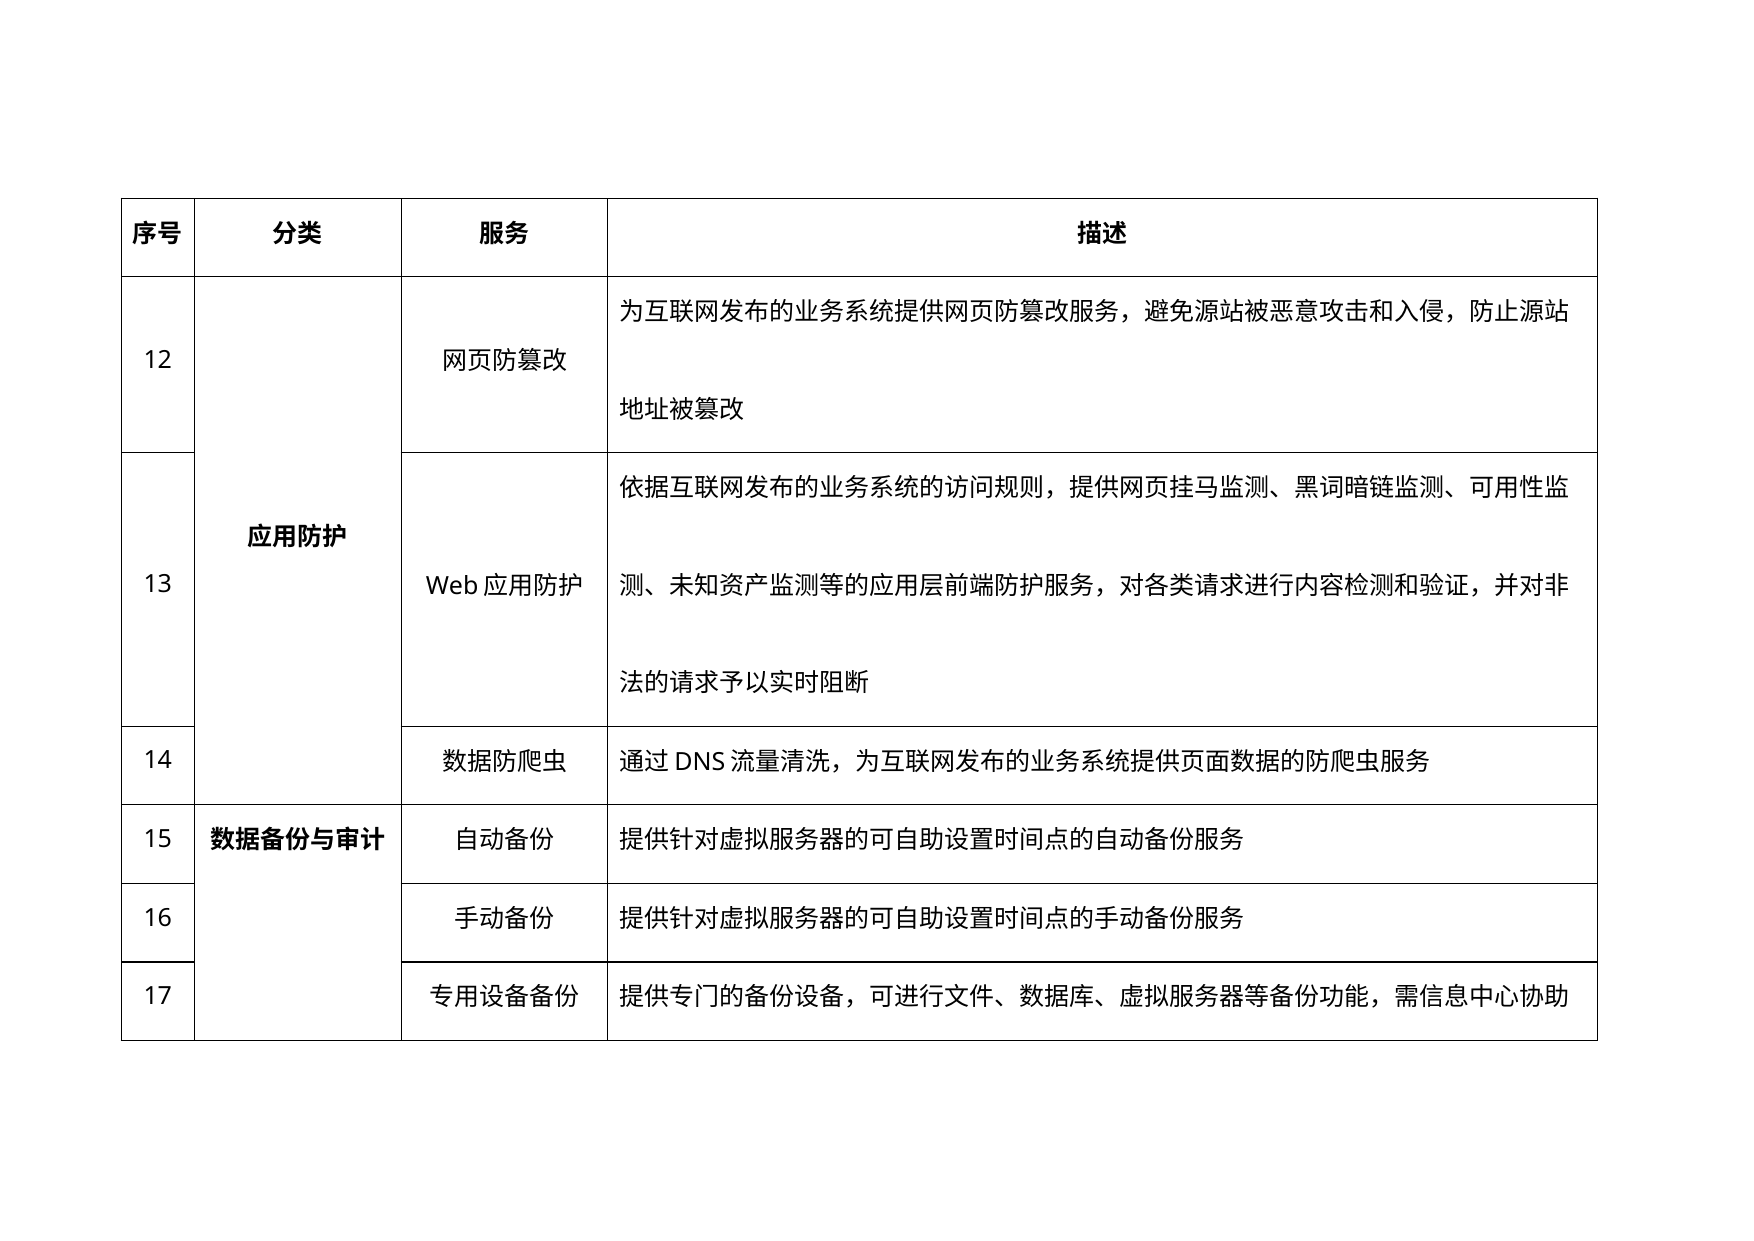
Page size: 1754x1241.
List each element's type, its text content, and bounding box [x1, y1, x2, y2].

table_cell 提供针对虚拟服务器的可自助设置时间点的自动备份服务 [608, 805, 1597, 883]
table_cell 17 [122, 963, 194, 1040]
table_cell 12 [122, 277, 194, 452]
table_cell 网页防篡改 [402, 277, 607, 452]
table_cell 应用防护 [195, 277, 401, 804]
table_cell 依据互联网发布的业务系统的访问规则，提供网页挂马监测、黑词暗链监测、可用性监测、未知资产监测等的应用层前端防护服务，对各类请求进行内容检测和验证，并对非法的请求予以实时阻断 [608, 453, 1597, 726]
table_header 序号 [122, 199, 194, 276]
table_cell 自动备份 [402, 805, 607, 883]
table_cell 15 [122, 805, 194, 883]
table_header 描述 [608, 199, 1597, 276]
table_cell 手动备份 [402, 884, 607, 961]
table_cell 提供针对虚拟服务器的可自助设置时间点的手动备份服务 [608, 884, 1597, 961]
table_cell 14 [122, 727, 194, 804]
table_cell 为互联网发布的业务系统提供网页防篡改服务，避免源站被恶意攻击和入侵，防止源站地址被篡改 [608, 277, 1597, 452]
table_header 服务 [402, 199, 607, 276]
table_cell 专用设备备份 [402, 963, 607, 1040]
table_cell Web应用防护 [402, 453, 607, 726]
table_cell 通过DNS流量清洗，为互联网发布的业务系统提供页面数据的防爬虫服务 [608, 727, 1597, 804]
table_cell 13 [122, 453, 194, 726]
table_header 分类 [195, 199, 401, 276]
table_cell 16 [122, 884, 194, 961]
table_cell 数据备份与审计 [195, 805, 401, 1040]
table_cell 数据防爬虫 [402, 727, 607, 804]
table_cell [608, 963, 1597, 1040]
